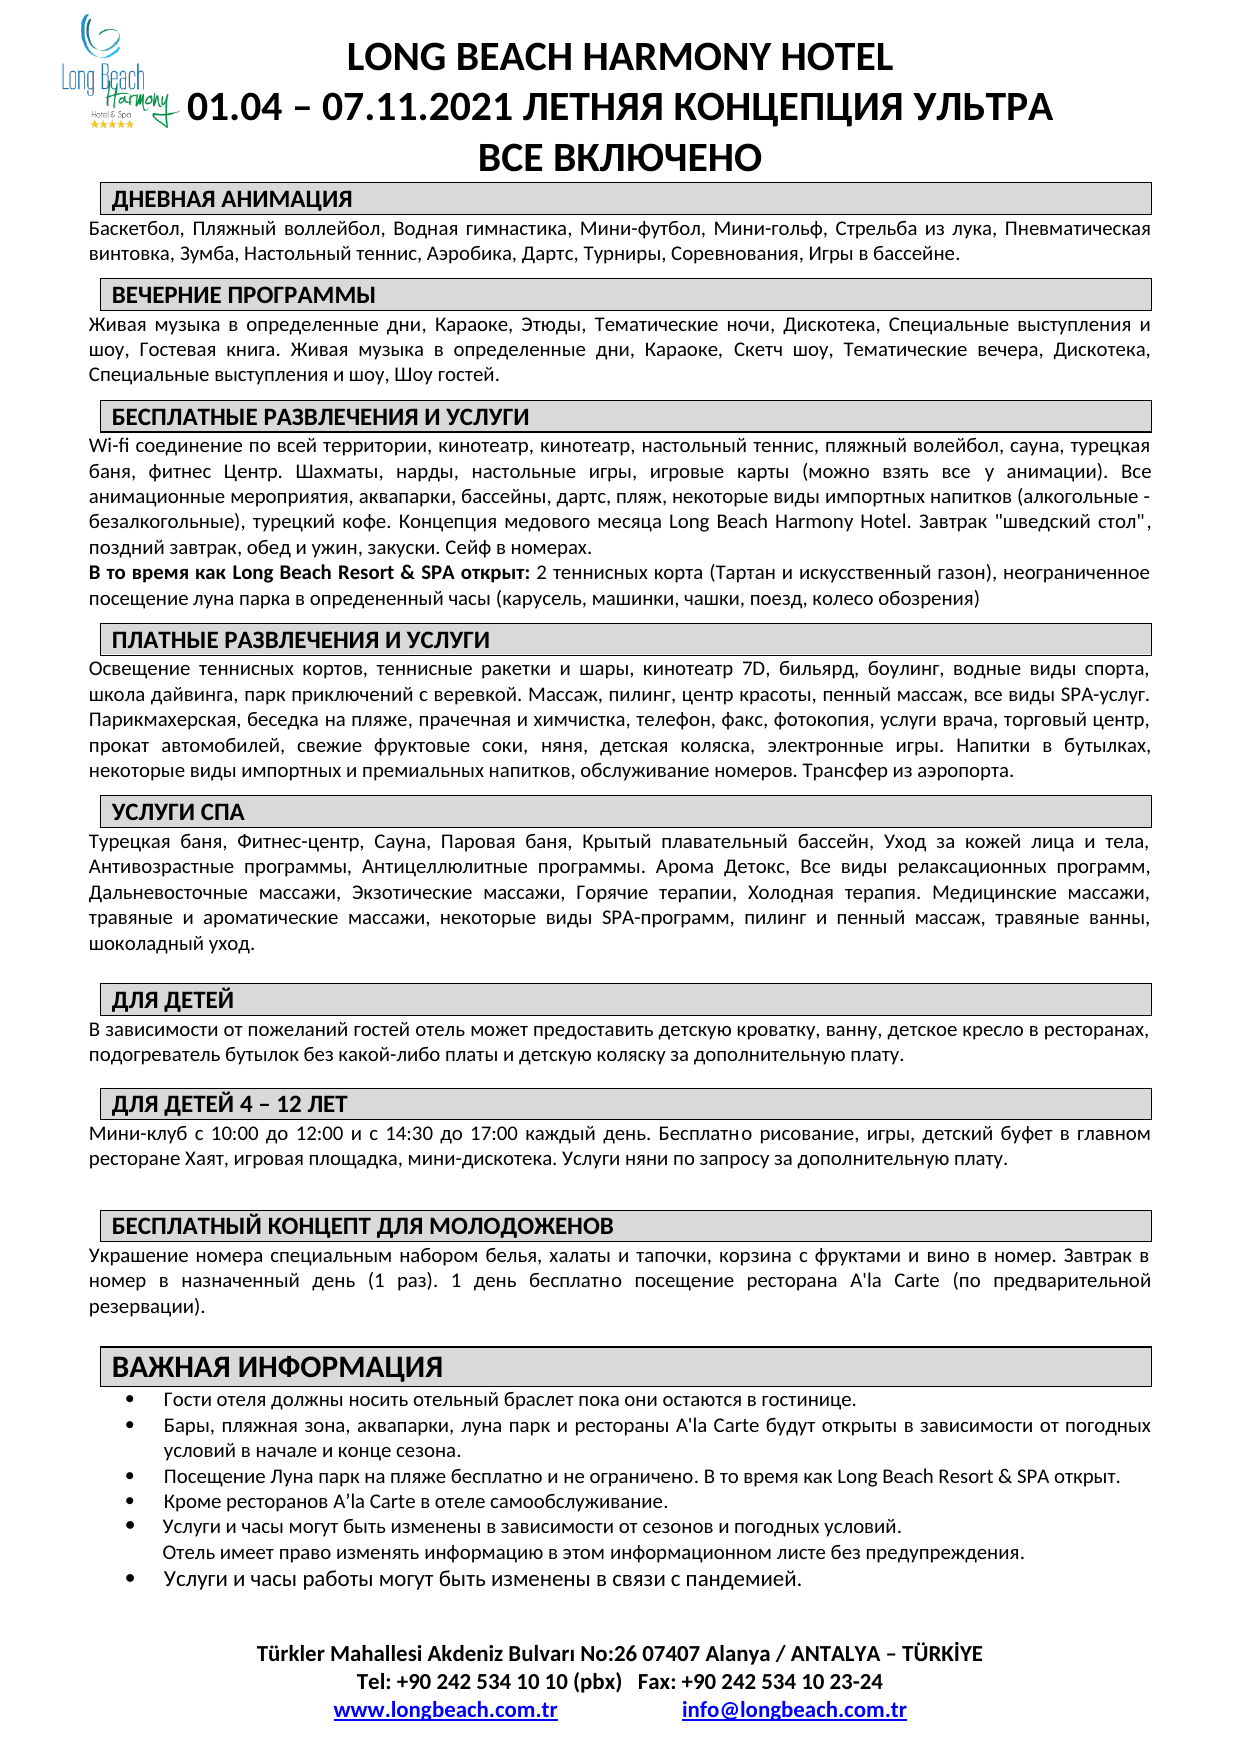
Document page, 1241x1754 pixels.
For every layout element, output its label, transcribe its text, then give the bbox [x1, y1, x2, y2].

list Посещение Луна парк на пляже бесплатно и не ограничено. В то время как Long Beach Resort & SPA открыт. [126, 1463, 1152, 1488]
text Турецкая баня, Фитнес-центр, Сауна, Паровая баня, Крытый плавательный бассейн, Уход за кожей лица и тела, Антивозрастные программы, Антицеллюлитные программы. Арома Детокс, Все виды релаксационных программ, Дальневосточные массажи, Экзотические массажи, Горячие терапии, Холодная терапия. Медицинские массажи, травяные и ароматические массажи, некоторые виды SPA-программ, пилинг и пенный массаж, травяные ванны, шоколадный уход. [89, 828, 1152, 955]
text Wi-fi соединение по всей территории, кинотеатр, кинотеатр, настольный теннис, пляжный волейбол, сауна, турецкая баня, фитнес Центр. Шахматы, нарды, настольные игры, игровые карты (можно взять все у анимации). Все анимационные мероприятия, аквапарки, бассейны, дартс, пляж, некоторые виды импортных напитков (алкогольные - безалкогольные), турецкий кофе. Концепция медового месяца Long Beach Harmony Hotel. Завтрак "шведский стол", поздний завтрак, обед и ужин, закуски. Сейф в номерах. [89, 432, 1152, 559]
table_header ДЛЯ ДЕТЕЙ 4 – 12 ЛЕТ [101, 1089, 1151, 1119]
list Бары, пляжная зона, аквапарки, луна парк и рестораны A'la Carte будут открыты в зависимости от погодных условий в начале и конце сезона. [126, 1412, 1152, 1463]
table_header ДНЕВНАЯ АНИМАЦИЯ [101, 183, 1151, 214]
list Услуги и часы могут быть изменены в зависимости от сезонов и погодных условий. [118, 1514, 1152, 1539]
table_header ДЛЯ ДЕТЕЙ [101, 984, 1151, 1015]
text Отель имеет право изменять информацию в этом информационном листе без предупреждения. [118, 1539, 1152, 1564]
text В то время как Long Beach Resort & SPA открыт: 2 теннисных корта (Тартан и искусственный газон), неограниченное посещение луна парка в опредененный часы (карусель, машинки, чашки, поезд, колесо обозрения) [89, 559, 1152, 610]
table_header ВЕЧЕРНИЕ ПРОГРАММЫ [101, 279, 1151, 310]
list Кроме ресторанов A’la Carte в отеле самообслуживание. [126, 1488, 1152, 1514]
text В зависимости от пожеланий гостей отель может предоставить детскую кроватку, ванну, детское кресло в ресторанах, подогреватель бутылок без какой-либо платы и детскую коляску за дополнительную плату. [89, 1016, 1152, 1067]
table_header УСЛУГИ СПА [101, 796, 1151, 827]
text Баскетбол, Пляжный воллейбол, Водная гимнастика, Мини-футбол, Мини-гольф, Стрельба из лука, Пневматическая винтовка, Зумба, Настольный теннис, Аэробика, Дартс, Турниры, Соревнования, Игры в бассейне. [89, 215, 1152, 266]
table_header БЕСПЛАТНЫЕ РАЗВЛЕЧЕНИЯ И УСЛУГИ [101, 401, 1151, 431]
list Услуги и часы работы могут быть изменены в связи с пандемией. [126, 1564, 1152, 1592]
text Живая музыка в определенные дни, Караоке, Этюды, Тематические ночи, Дискотека, Специальные выступления и шоу, Гостевая книга. Живая музыка в определенные дни, Караоке, Скетч шоу, Тематические вечера, Дискотека, Специальные выступления и шоу, Шоу гостей. [89, 311, 1152, 387]
list Гости отеля должны носить отельный браслет пока они остаются в гостинице. [126, 1387, 1152, 1412]
text Украшение номера специальным набором белья, халаты и тапочки, корзина с фруктами и вино в номер. Завтрак в номер в назначенный день (1 раз). 1 день бесплатно посещение ресторана A'la Carte (по предварительной резервации). [89, 1242, 1152, 1318]
table_header ПЛАТНЫЕ РАЗВЛЕЧЕНИЯ И УСЛУГИ [101, 624, 1151, 654]
picture [62, 14, 180, 128]
table_header ВАЖНАЯ ИНФОРМАЦИЯ [101, 1348, 1151, 1386]
text Мини-клуб с 10:00 до 12:00 и с 14:30 до 17:00 каждый день. Бесплатно рисование, игры, детский буфет в главном ресторане Хаят, игровая площадка, мини-дискотека. Услуги няни по запросу за дополнительную плату. [89, 1120, 1152, 1171]
table_header БЕСПЛАТНЫЙ КОНЦЕПТ ДЛЯ МОЛОДОЖЕНОВ [101, 1211, 1151, 1241]
text Освещение теннисных кортов, теннисные ракетки и шары, кинотеатр 7D, бильярд, боулинг, водные виды спорта, школа дайвинга, парк приключений с веревкой. Массаж, пилинг, центр красоты, пенный массаж, все виды SPA-услуг. Парикмахерская, беседка на пляже, прачечная и химчистка, телефон, факс, фотокопия, услуги врача, торговый центр, прокат автомобилей, свежие фруктовые соки, няня, детская коляска, электронные игры. Напитки в бутылках, некоторые виды импортных и премиальных напитков, обслуживание номеров. Трансфер из аэропорта. [89, 656, 1152, 783]
